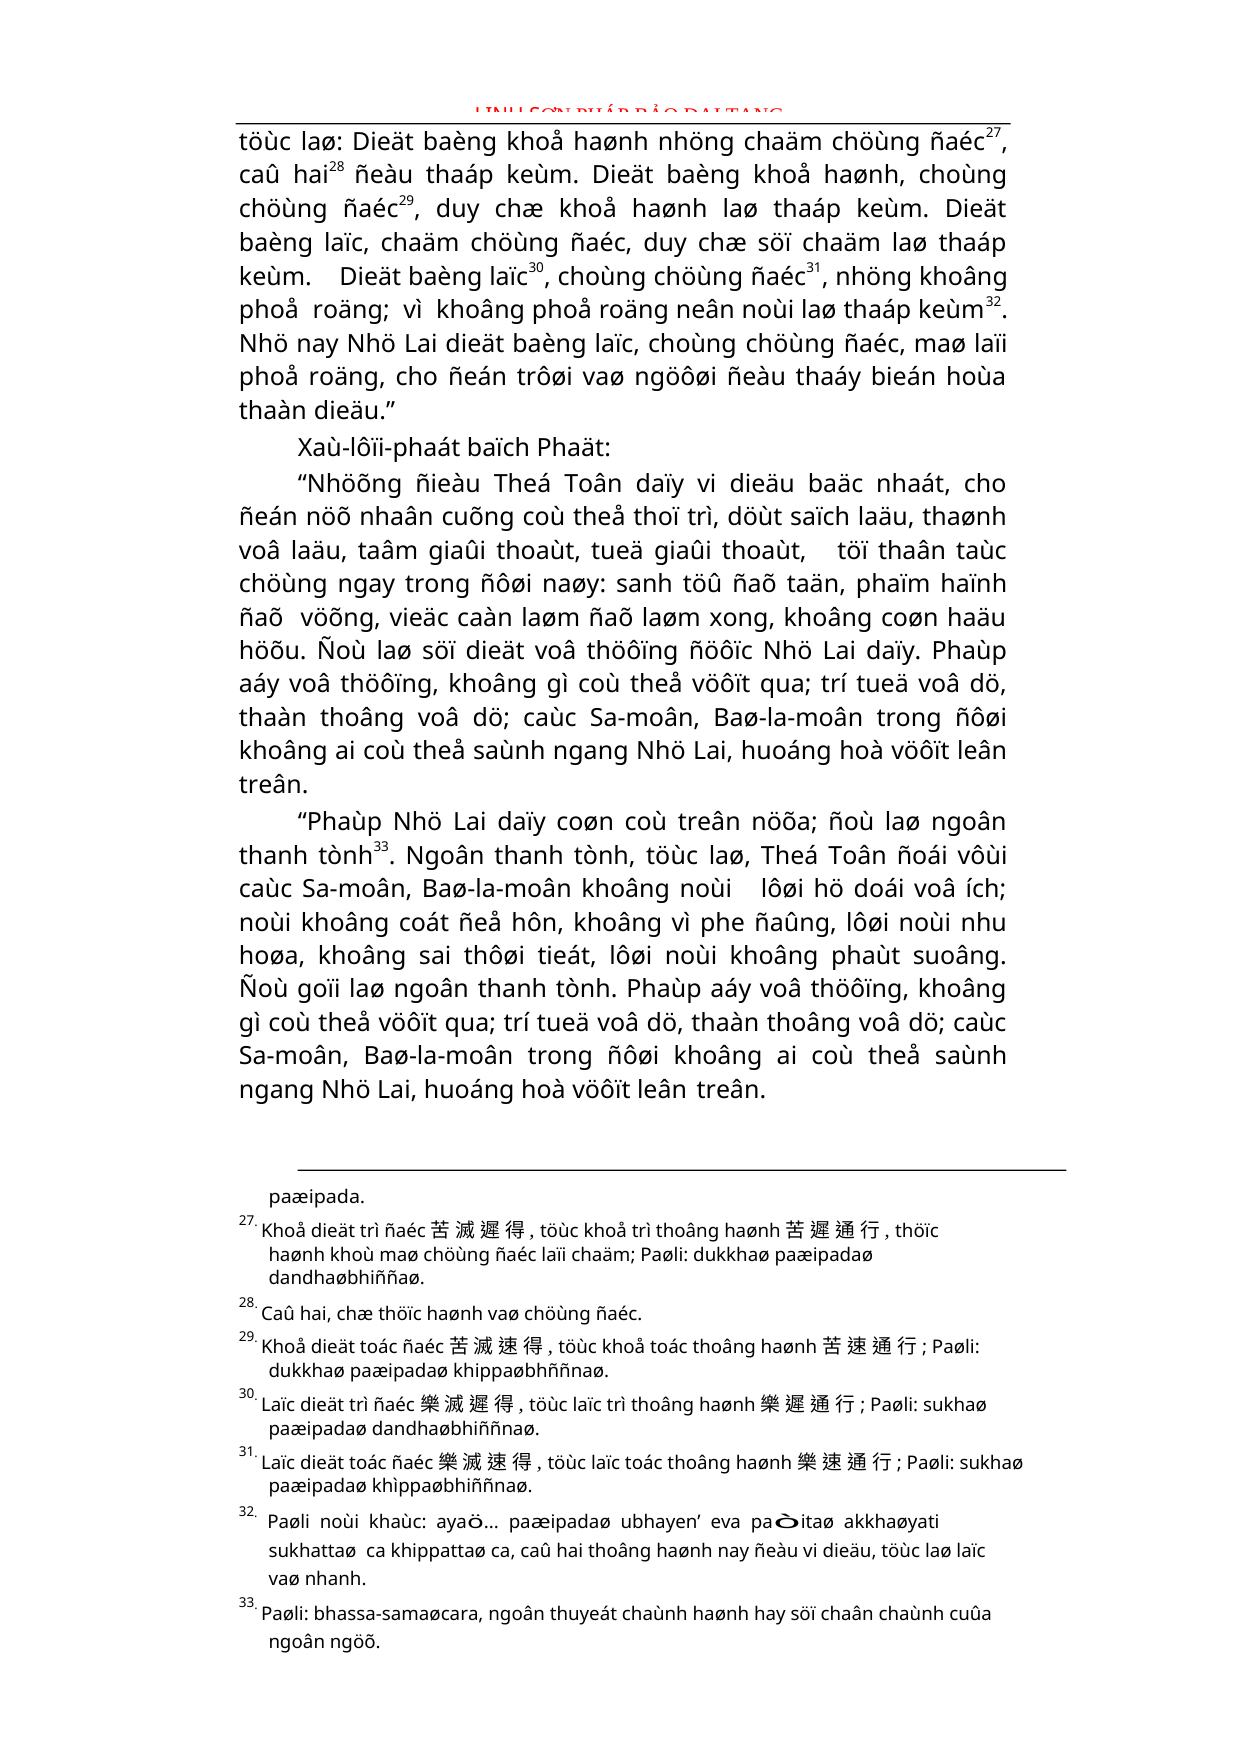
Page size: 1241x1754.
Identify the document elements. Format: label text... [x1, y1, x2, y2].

text 30. Laïc dieät trì ñaéc 樂 滅 遲 得 , töùc laïc trì thoâng haønh 樂 遲 通 行 ; Paøli: sukhaø paæipadaø dandhaøbhiññnaø. [239, 1388, 1065, 1440]
text 28. Caû hai, chæ thöïc haønh vaø chöùng ñaéc. [239, 1293, 1065, 1326]
text Xaù-lôïi-phaát baïch Phaät: [298, 429, 1065, 463]
text paæipada. [268, 1183, 1065, 1209]
text 33. Paøli: bhassa-samaøcara, ngoân thuyeát chaùnh haønh hay söï chaân chaùnh cuûa ngoân ngöõ. [239, 1593, 1007, 1654]
text 32. Paøli noùi khaùc: ayaö... paæipadaø ubhayen’ eva paòitaø akkhaøyati sukhattaø ca khippattaø ca, caû hai thoâng haønh nay ñeàu vi dieäu, töùc laø laïc vaø nhanh. [239, 1502, 997, 1590]
text 29. Khoå dieät toác ñaéc 苦 滅 速 得 , töùc khoå toác thoâng haønh 苦 速 通 行 ; Paøli: dukkhaø paæipadaø khippaøbhññnaø. [239, 1330, 997, 1383]
text töùc laø: Dieät baèng khoå haønh nhöng chaäm chöùng ñaéc27, caû hai28 ñeàu thaáp keùm. Dieät baèng khoå haønh, choùng chöùng ñaéc29, duy chæ khoå haønh laø thaáp keùm. Dieät baèng laïc, chaäm chöùng ñaéc, duy chæ söï chaäm laø thaáp keùm. Dieät baèng laïc30, choùng chöùng ñaéc31, nhöng khoâng phoå roäng; vì khoâng phoå roäng neân noùi laø thaáp keùm32. Nhö nay Nhö Lai dieät baèng laïc, choùng chöùng ñaéc, maø laïi phoå roäng, cho ñeán trôøi vaø ngöôøi ñeàu thaáy bieán hoùa thaàn dieäu.” [239, 123, 1008, 426]
text 31. Laïc dieät toác ñaéc 樂 滅 速 得 , töùc laïc toác thoâng haønh 樂 速 通 行 ; Paøli: sukhaø paæipadaø khìppaøbhiññnaø. [239, 1445, 1065, 1498]
text 27. Khoå dieät trì ñaéc 苦 滅 遲 得 , töùc khoå trì thoâng haønh 苦 遲 通 行 , thöïc haønh khoù maø chöùng ñaéc laïi chaäm; Paøli: dukkhaø paæipadaø dandhaøbhiññaø. [239, 1214, 997, 1289]
text “Phaùp Nhö Lai daïy coøn coù treân nöõa; ñoù laø ngoân thanh tònh33. Ngoân thanh tònh, töùc laø, Theá Toân ñoái vôùi caùc Sa-moân, Baø-la-moân khoâng noùi lôøi hö doái voâ ích; noùi khoâng coát ñeå hôn, khoâng vì phe ñaûng, lôøi noùi nhu hoøa, khoâng sai thôøi tieát, lôøi noùi khoâng phaùt suoâng. Ñoù goïi laø ngoân thanh tònh. Phaùp aáy voâ thöôïng, khoâng gì coù theå vöôït qua; trí tueä voâ dö, thaàn thoâng voâ dö; caùc Sa-moân, Baø-la-moân trong ñôøi khoâng ai coù theå saùnh ngang Nhö Lai, huoáng hoà vöôït leân treân. [239, 804, 1008, 1105]
text “Nhöõng ñieàu Theá Toân daïy vi dieäu baäc nhaát, cho ñeán nöõ nhaân cuõng coù theå thoï trì, döùt saïch laäu, thaønh voâ laäu, taâm giaûi thoaùt, tueä giaûi thoaùt, töï thaân taùc chöùng ngay trong ñôøi naøy: sanh töû ñaõ taän, phaïm haïnh ñaõ vöõng, vieäc caàn laøm ñaõ laøm xong, khoâng coøn haäu höõu. Ñoù laø söï dieät voâ thöôïng ñöôïc Nhö Lai daïy. Phaùp aáy voâ thöôïng, khoâng gì coù theå vöôït qua; trí tueä voâ dö, thaàn thoâng voâ dö; caùc Sa-moân, Baø-la-moân trong ñôøi khoâng ai coù theå saùnh ngang Nhö Lai, huoáng hoà vöôït leân treân. [239, 466, 1008, 801]
